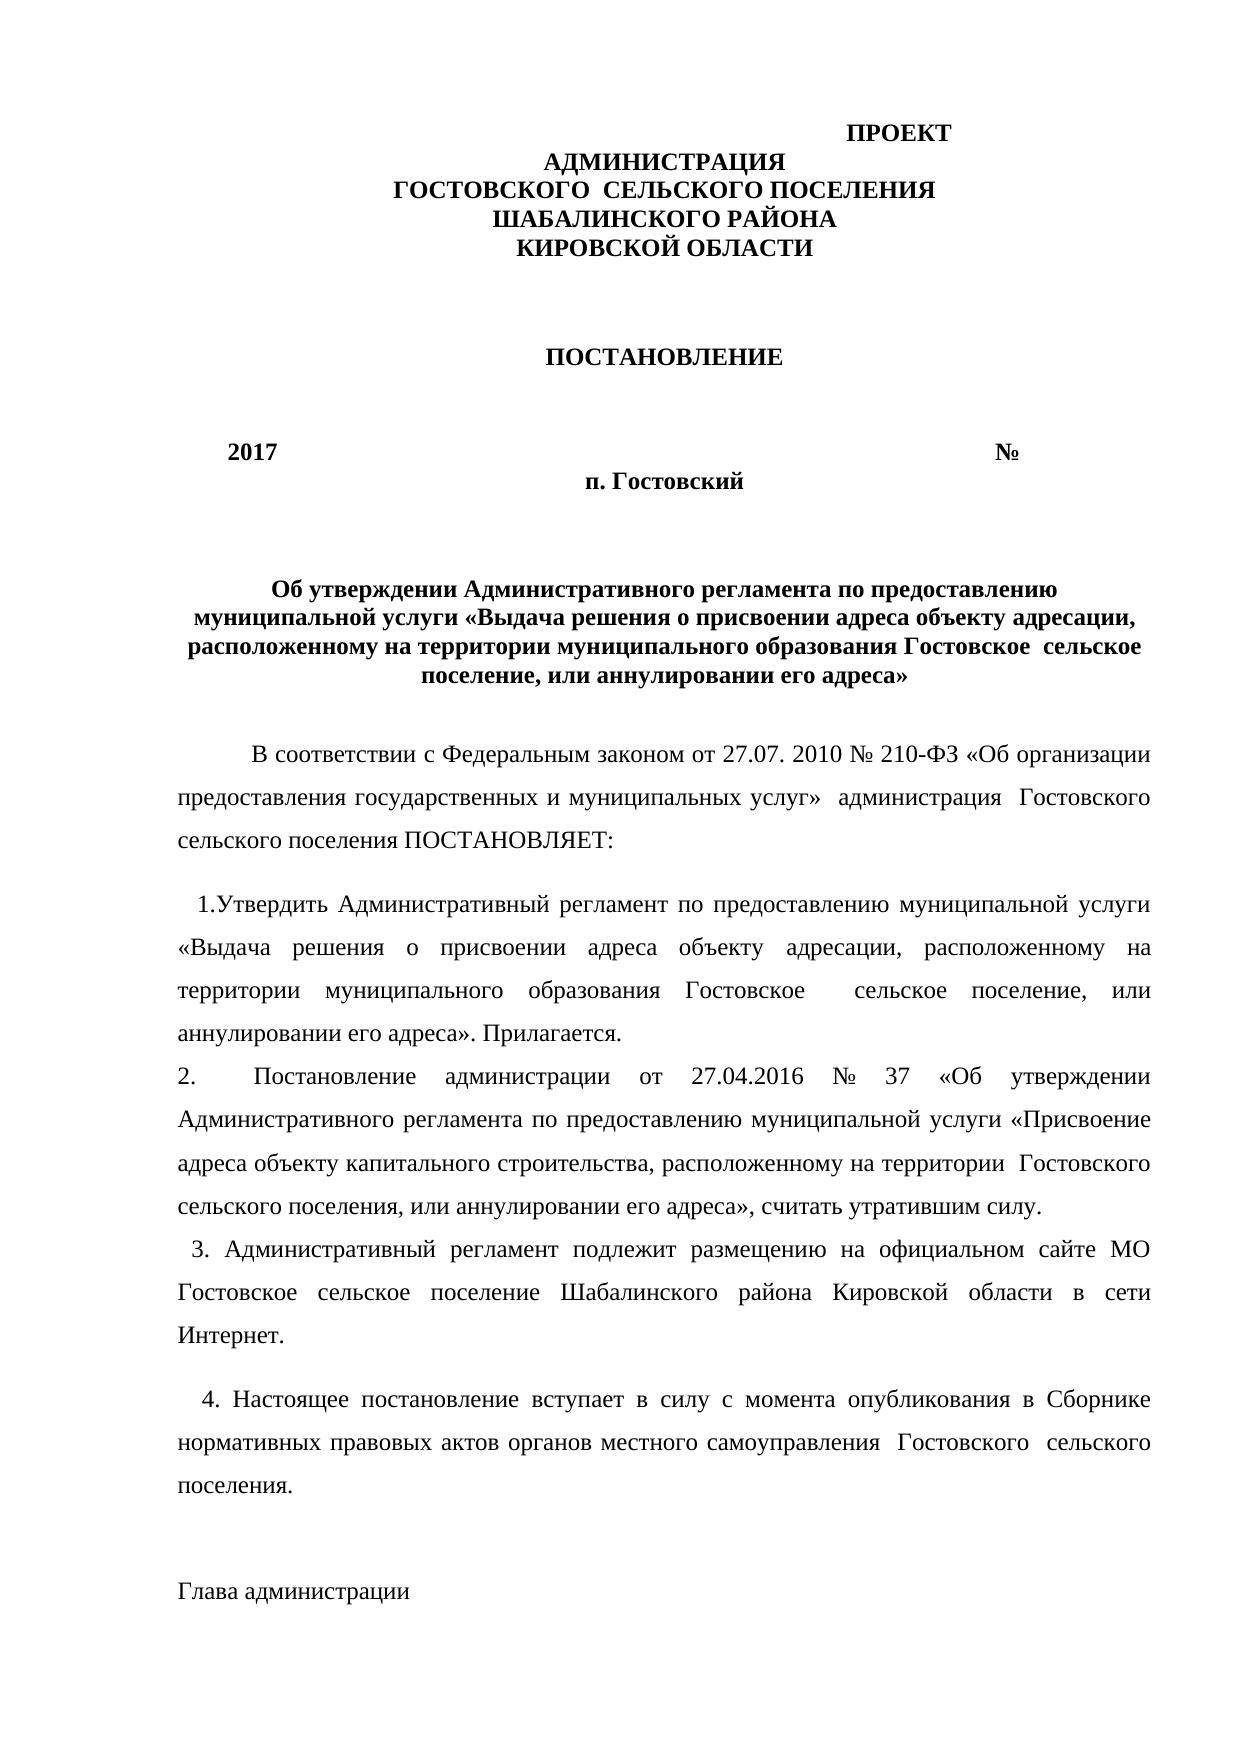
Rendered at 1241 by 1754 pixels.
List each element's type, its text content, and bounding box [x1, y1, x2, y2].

title 1.Утвердить Административный регламент по предоставлению муниципальной услуги «Выдача решения о присвоении адреса объекту адресации, расположенному на территории муниципального образования Гостовское сельское поселение, или аннулировании его адреса». Прилагается. [177, 889, 1152, 1047]
title КИРОВСКОЙ ОБЛАСТИ [177, 233, 1152, 262]
title п. Гостовский [177, 466, 1152, 495]
title АДМИНИСТРАЦИЯ [177, 147, 1152, 176]
text 3. Административный регламент подлежит размещению на официальном сайте МО Гостовское сельское поселение Шабалинского района Кировской области в сети Интернет. [177, 1234, 1152, 1349]
text 4. Настоящее постановление вступает в силу с момента опубликования в Сборнике нормативных правовых актов органов местного самоуправления Гостовского сельского поселения. [177, 1384, 1152, 1499]
title 2. Постановление администрации от 27.04.2016 № 37 «Об утверждении Административного регламента по предоставлению муниципальной услуги «Присвоение адреса объекту капитального строительства, расположенному на территории Гостовского сельского поселения, или аннулировании его адреса», считать утратившим силу. [177, 1061, 1152, 1219]
title ПОСТАНОВЛЕНИЕ [177, 342, 1152, 371]
text Глава администрации [177, 1576, 1152, 1605]
title ГОСТОВСКОГО СЕЛЬСКОГО ПОСЕЛЕНИЯ [177, 176, 1152, 204]
text В соответствии с Федеральным законом от 27.07. 2010 № 210-ФЗ «Об организации предоставления государственных и муниципальных услуг» администрация Гостовского сельского поселения ПОСТАНОВЛЯЕТ: [177, 739, 1152, 854]
title ШАБАЛИНСКОГО РАЙОНА [177, 204, 1152, 233]
title ПРОЕКТ [177, 118, 1152, 147]
title Об утверждении Административного регламента по предоставлению муниципальной услуги «Выдача решения о присвоении адреса объекту адресации, расположенному на территории муниципального образования Гостовское сельское поселение, или аннулировании его адреса» [177, 574, 1152, 689]
title 2017 № [177, 437, 1152, 466]
